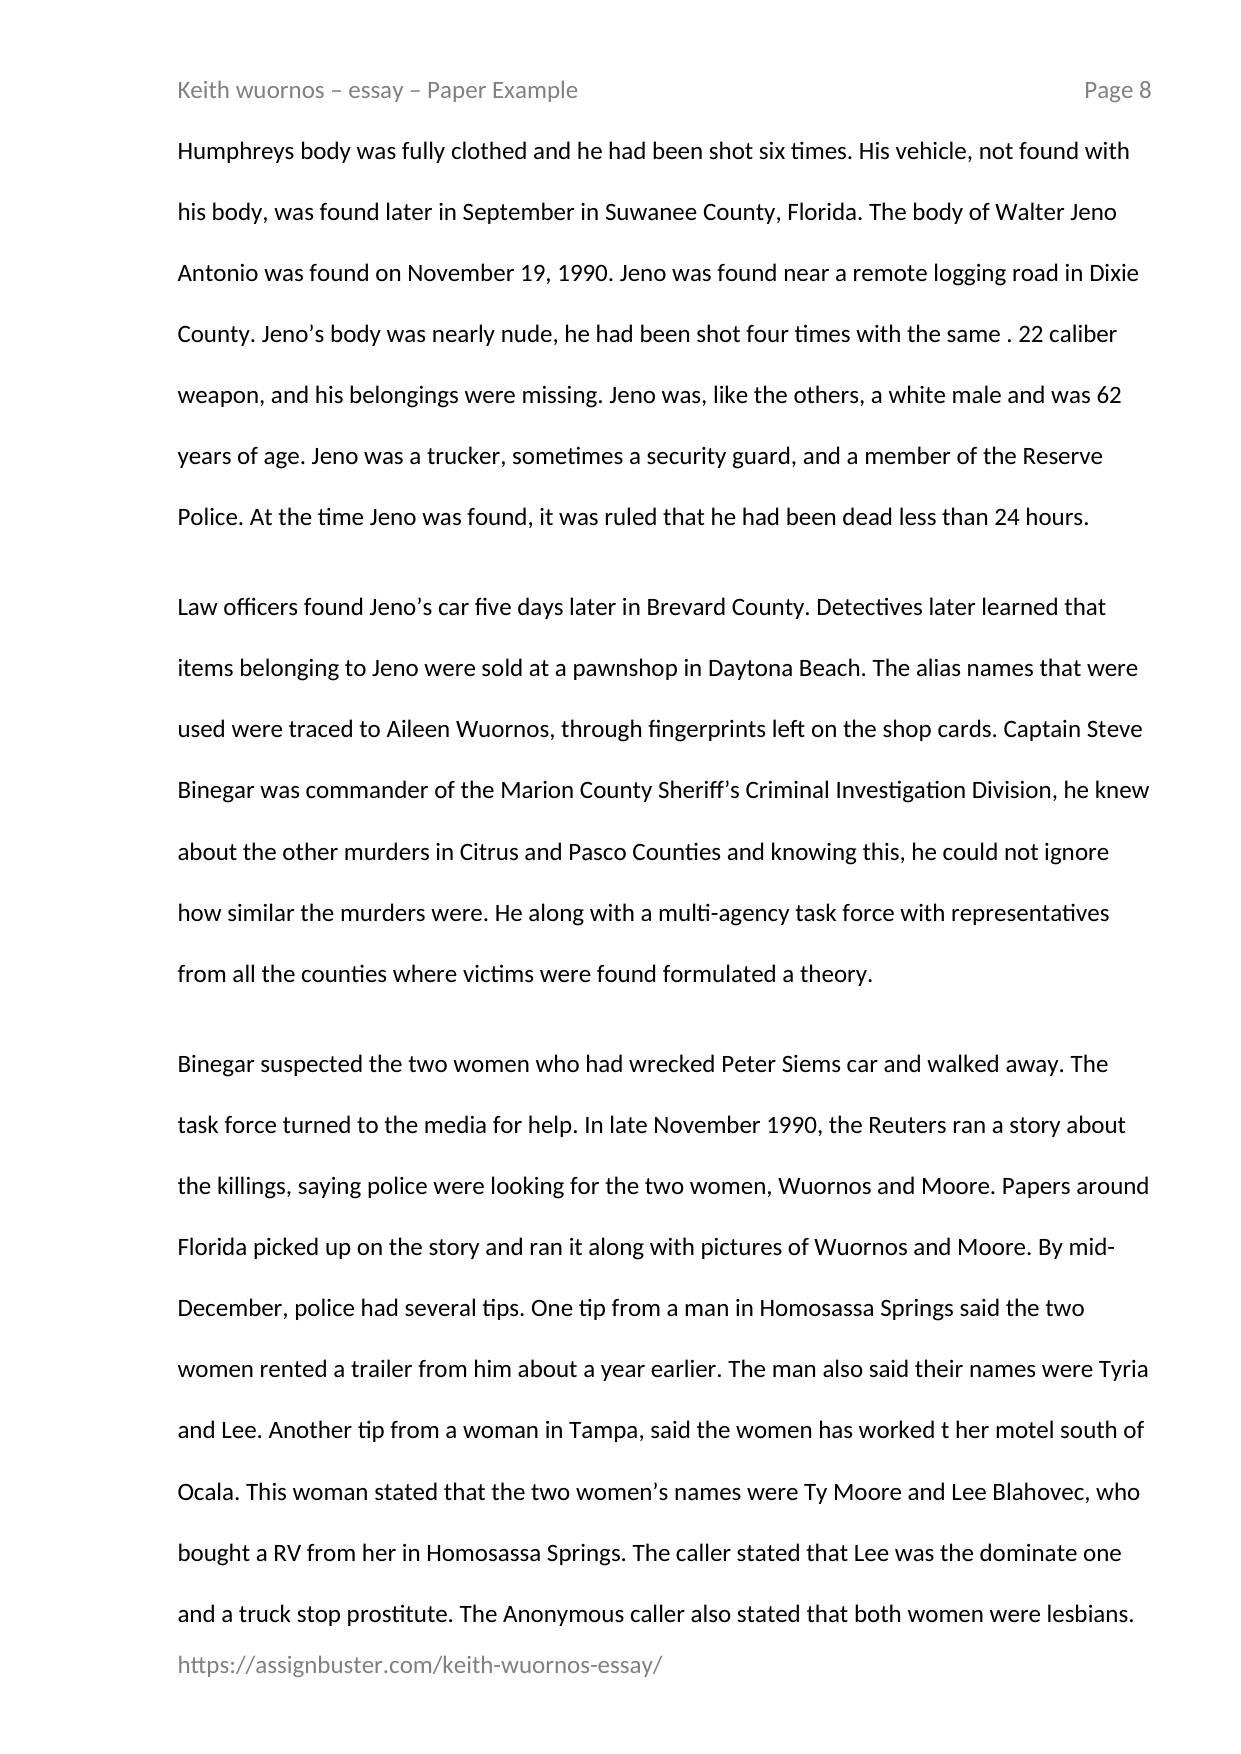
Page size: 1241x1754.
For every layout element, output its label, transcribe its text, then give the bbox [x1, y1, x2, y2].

text Law officers found Jeno’s car five days later in Brevard County. Detectives later learned that items belonging to Jeno were sold at a pawnshop in Daytona Beach. The alias names that were used were traced to Aileen Wuornos, through fingerprints left on the shop cards. Captain Steve Binegar was commander of the Marion County Sheriff’s Criminal Investigation Division, he knew about the other murders in Citrus and Pasco Counties and knowing this, he could not ignore how similar the murders were. He along with a multi-agency task force with representatives from all the counties where victims were found formulated a theory. [177, 592, 1152, 988]
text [177, 1048, 1152, 1628]
text Humphreys body was fully clothed and he had been shot six times. His vehicle, not found with his body, was found later in September in Suwanee County, Florida. The body of Walter Jeno Antonio was found on November 19, 1990. Jeno was found near a remote logging road in Dixie County. Jeno’s body was nearly nude, he had been shot four times with the same . 22 caliber weapon, and his belongings were missing. Jeno was, like the others, a white male and was 62 years of age. Jeno was a trucker, sometimes a security guard, and a member of the Reserve Police. At the time Jeno was found, it was ruled that he had been dead less than 24 hours. [177, 135, 1152, 532]
